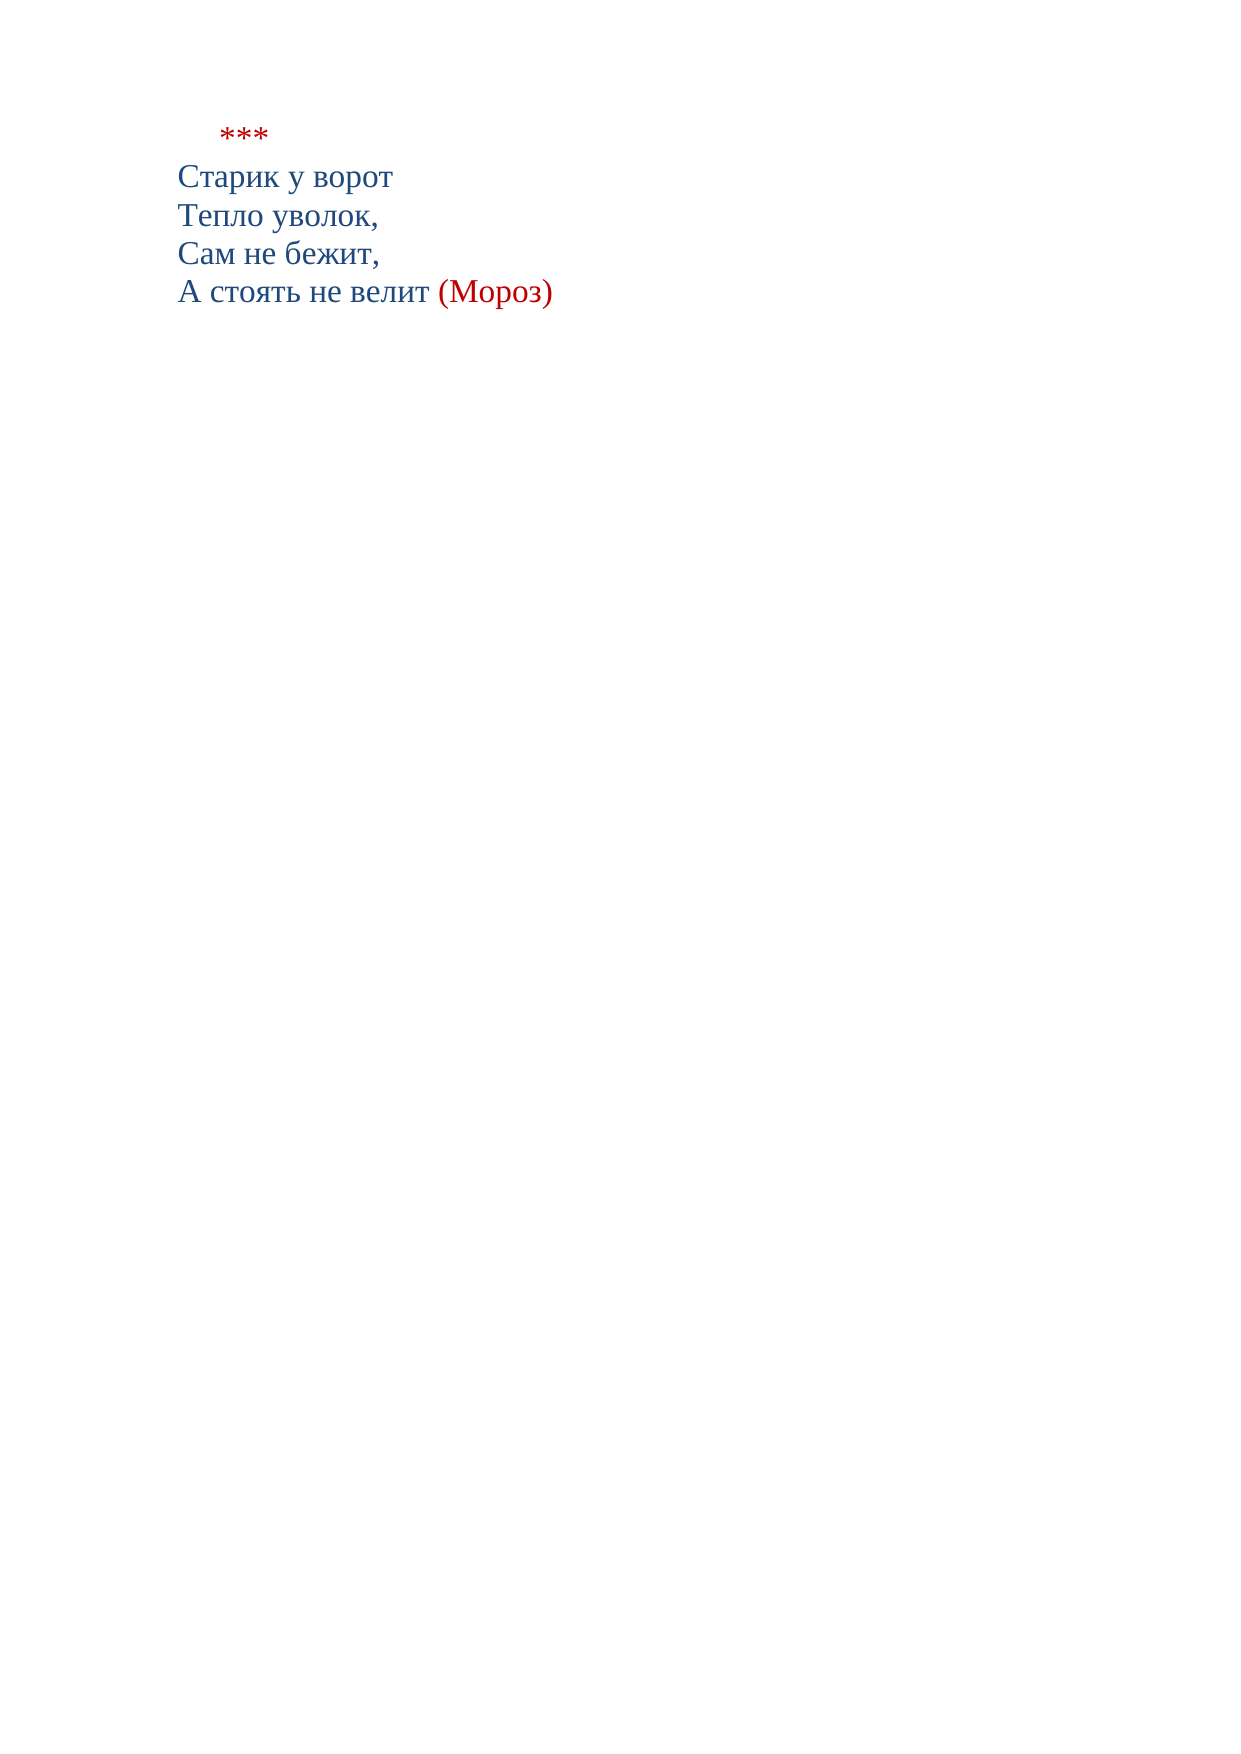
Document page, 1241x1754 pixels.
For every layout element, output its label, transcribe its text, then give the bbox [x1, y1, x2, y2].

text А стоять не велит (Мороз) [177, 271, 1152, 310]
text Тепло уволок, [177, 195, 1152, 233]
text Сам не бежит, [177, 233, 1152, 271]
text Старик у ворот [177, 156, 1152, 195]
text *** [177, 118, 1152, 156]
